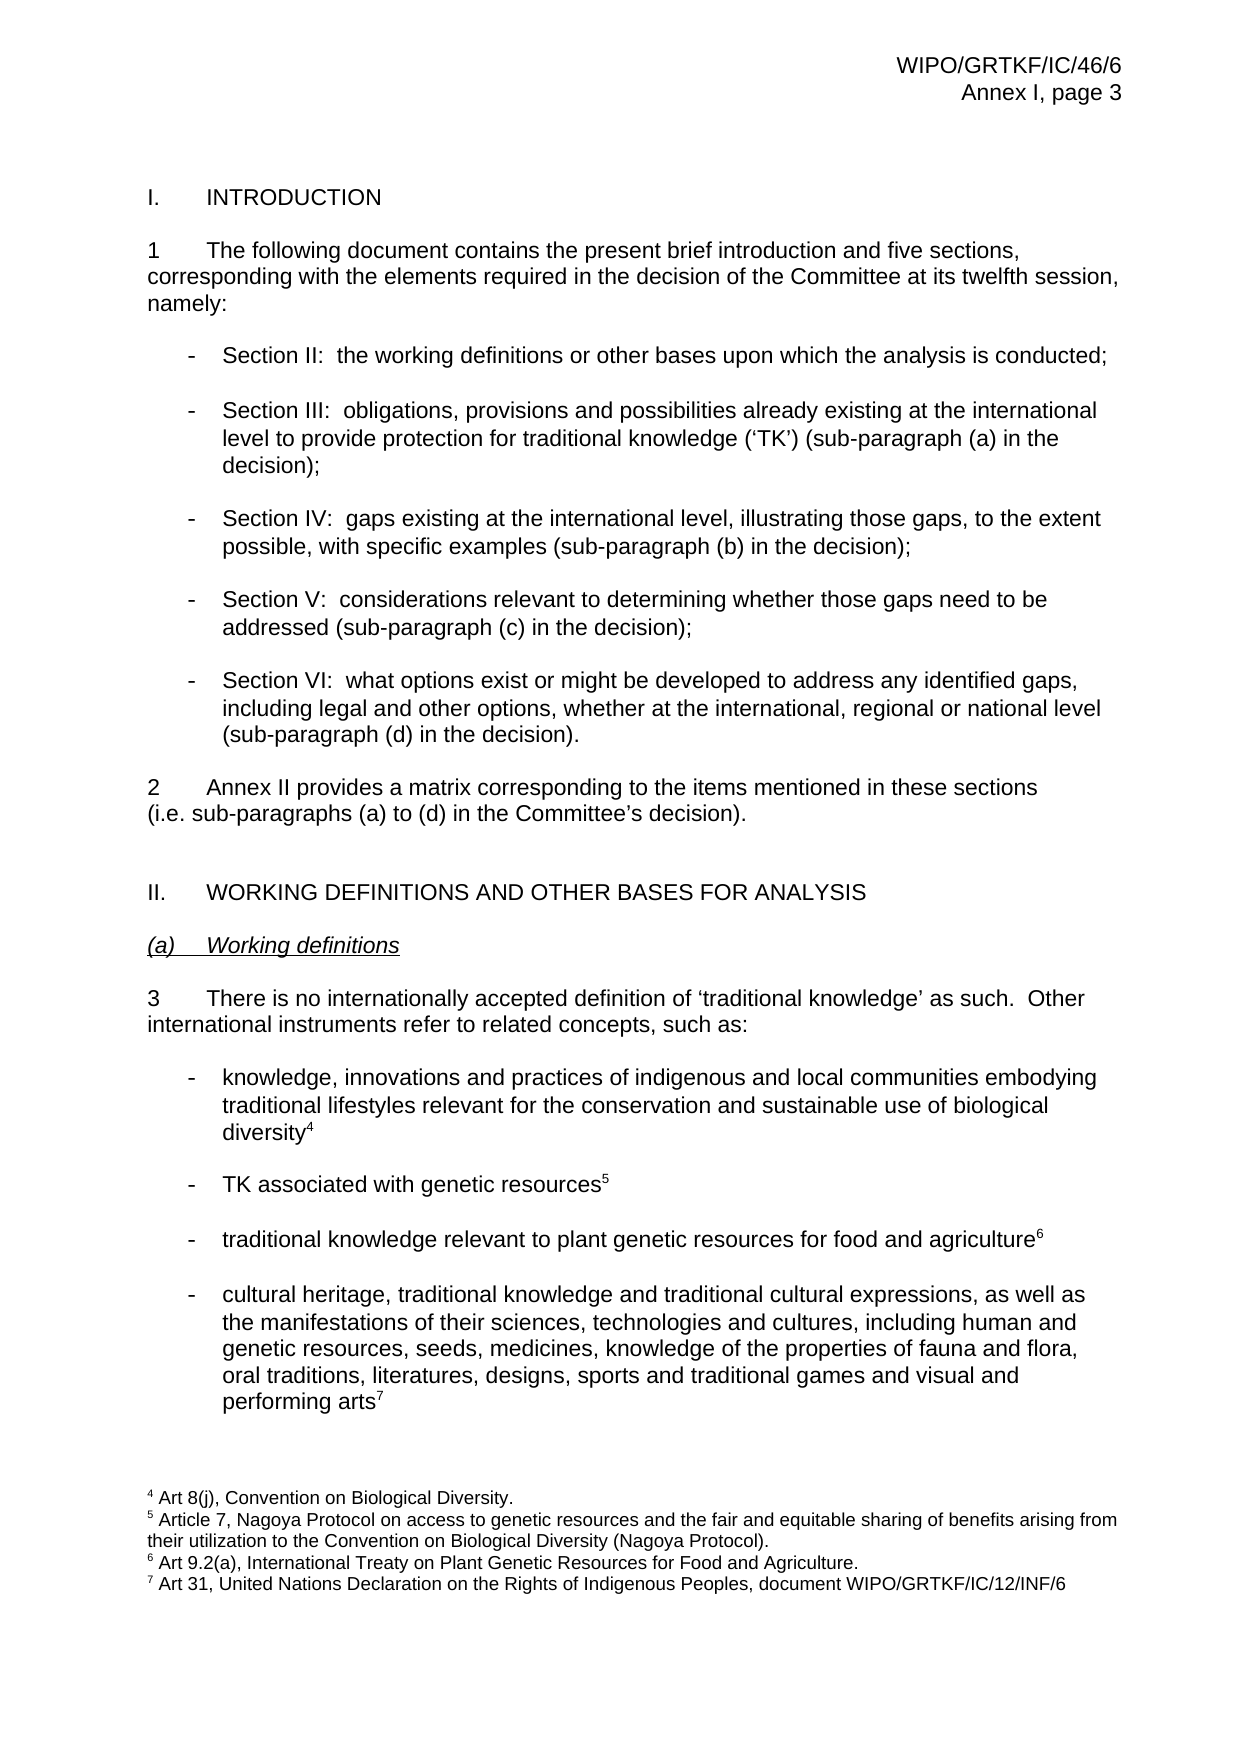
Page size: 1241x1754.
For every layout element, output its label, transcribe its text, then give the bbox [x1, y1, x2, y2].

text There is no internationally accepted definition of ‘traditional knowledge’ as such. Other international instruments refer to related concepts, such as: [147, 985, 1122, 1037]
list Section III: obligations, provisions and possibilities already existing at the international level to provide protection for traditional knowledge (‘TK’) (sub-paragraph (a) in the decision); [184, 397, 1122, 478]
text (a) Working definitions [147, 932, 1122, 958]
list Section VI: what options exist or might be developed to address any identified gaps, including legal and other options, whether at the international, regional or national level (sub-paragraph (d) in the decision). [184, 667, 1122, 748]
list Section II: the working definitions or other bases upon which the analysis is conducted; [184, 342, 1122, 371]
list TK associated with genetic resources [184, 1171, 1122, 1199]
text I. INTRODUCTION [147, 184, 1122, 211]
list Section IV: gaps existing at the international level, illustrating those gaps, to the extent possible, with specific examples (sub-paragraph (b) in the decision); [184, 504, 1122, 559]
text II. WORKING DEFINITIONS AND OTHER BASES FOR ANALYSIS [147, 879, 1122, 906]
text Annex II provides a matrix corresponding to the items mentioned in these sections (i.e. sub-paragraphs (a) to (d) in the Committee’s decision). [147, 774, 1122, 827]
list knowledge, innovations and practices of indigenous and local communities embodying traditional lifestyles relevant for the conservation and sustainable use of biological diversity [184, 1064, 1122, 1145]
text The following document contains the present brief introduction and five sections, corresponding with the elements required in the decision of the Committee at its twelfth session, namely: [147, 237, 1122, 316]
list Section V: considerations relevant to determining whether those gaps need to be addressed (sub-paragraph (c) in the decision); [184, 586, 1122, 640]
list cultural heritage, traditional knowledge and traditional cultural expressions, as well as the manifestations of their sciences, technologies and cultures, including human and genetic resources, seeds, medicines, knowledge of the properties of fauna and flora, oral traditions, literatures, designs, sports and traditional games and visual and performing arts [184, 1281, 1122, 1414]
list traditional knowledge relevant to plant genetic resources for food and agriculture [184, 1226, 1122, 1254]
